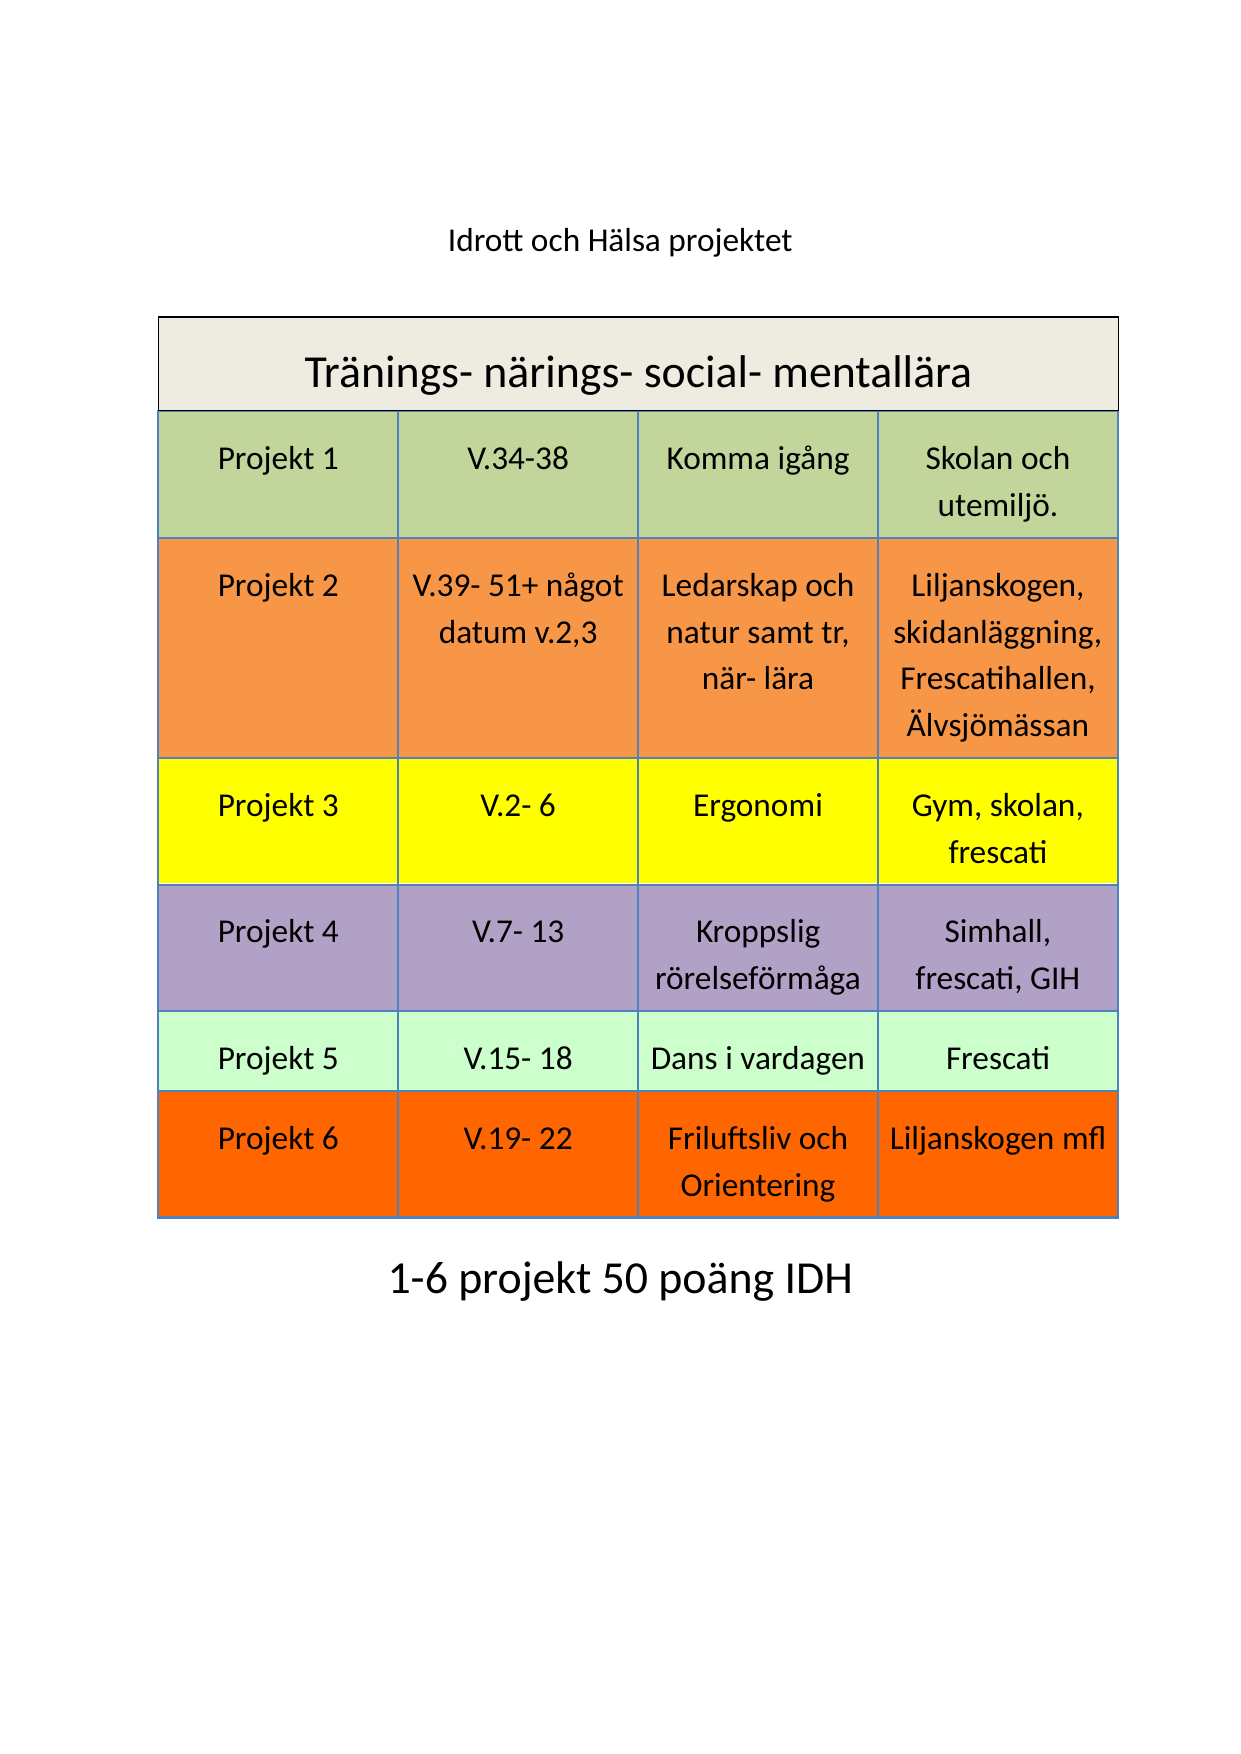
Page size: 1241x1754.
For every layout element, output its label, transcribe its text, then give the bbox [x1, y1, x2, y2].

table_cell Projekt 5 [159, 1012, 397, 1090]
table_cell Projekt 3 [159, 759, 397, 883]
subtitle Idrott och Hälsa projektet [148, 219, 1093, 260]
table_header Komma igång [639, 412, 877, 537]
table_cell Friluftsliv och Orientering [639, 1092, 877, 1216]
table_cell Frescati [879, 1012, 1117, 1090]
table_cell Dans i vardagen [639, 1012, 877, 1090]
table_cell V.19- 22 [399, 1092, 637, 1216]
table_cell Liljanskogen, skidanläggning, Frescatihallen, Älvsjömässan [879, 539, 1117, 757]
table_cell V.39- 51+ något datum v.2,3 [399, 539, 637, 757]
table_cell Gym, skolan, frescati [879, 759, 1117, 883]
table_header Skolan och utemiljö. [879, 412, 1117, 537]
table_header Projekt 1 [159, 412, 397, 537]
table_cell Projekt 2 [159, 539, 397, 757]
table_cell Ergonomi [639, 759, 877, 883]
table_header Tränings- närings- social- mentallära [159, 318, 1118, 410]
table_cell V.15- 18 [399, 1012, 637, 1090]
table_cell Projekt 4 [159, 886, 397, 1010]
table_cell Ledarskap och natur samt tr, när- lära [639, 539, 877, 757]
table_cell Simhall, frescati, GIH [879, 886, 1117, 1010]
table_cell V.2- 6 [399, 759, 637, 883]
table_cell Projekt 6 [159, 1092, 397, 1216]
subtitle 1-6 projekt 50 poäng IDH [148, 291, 1093, 1305]
table_header V.34-38 [399, 412, 637, 537]
table_cell Kroppslig rörelseförmåga [639, 886, 877, 1010]
table_cell V.7- 13 [399, 886, 637, 1010]
table_cell Liljanskogen mfl [879, 1092, 1117, 1216]
